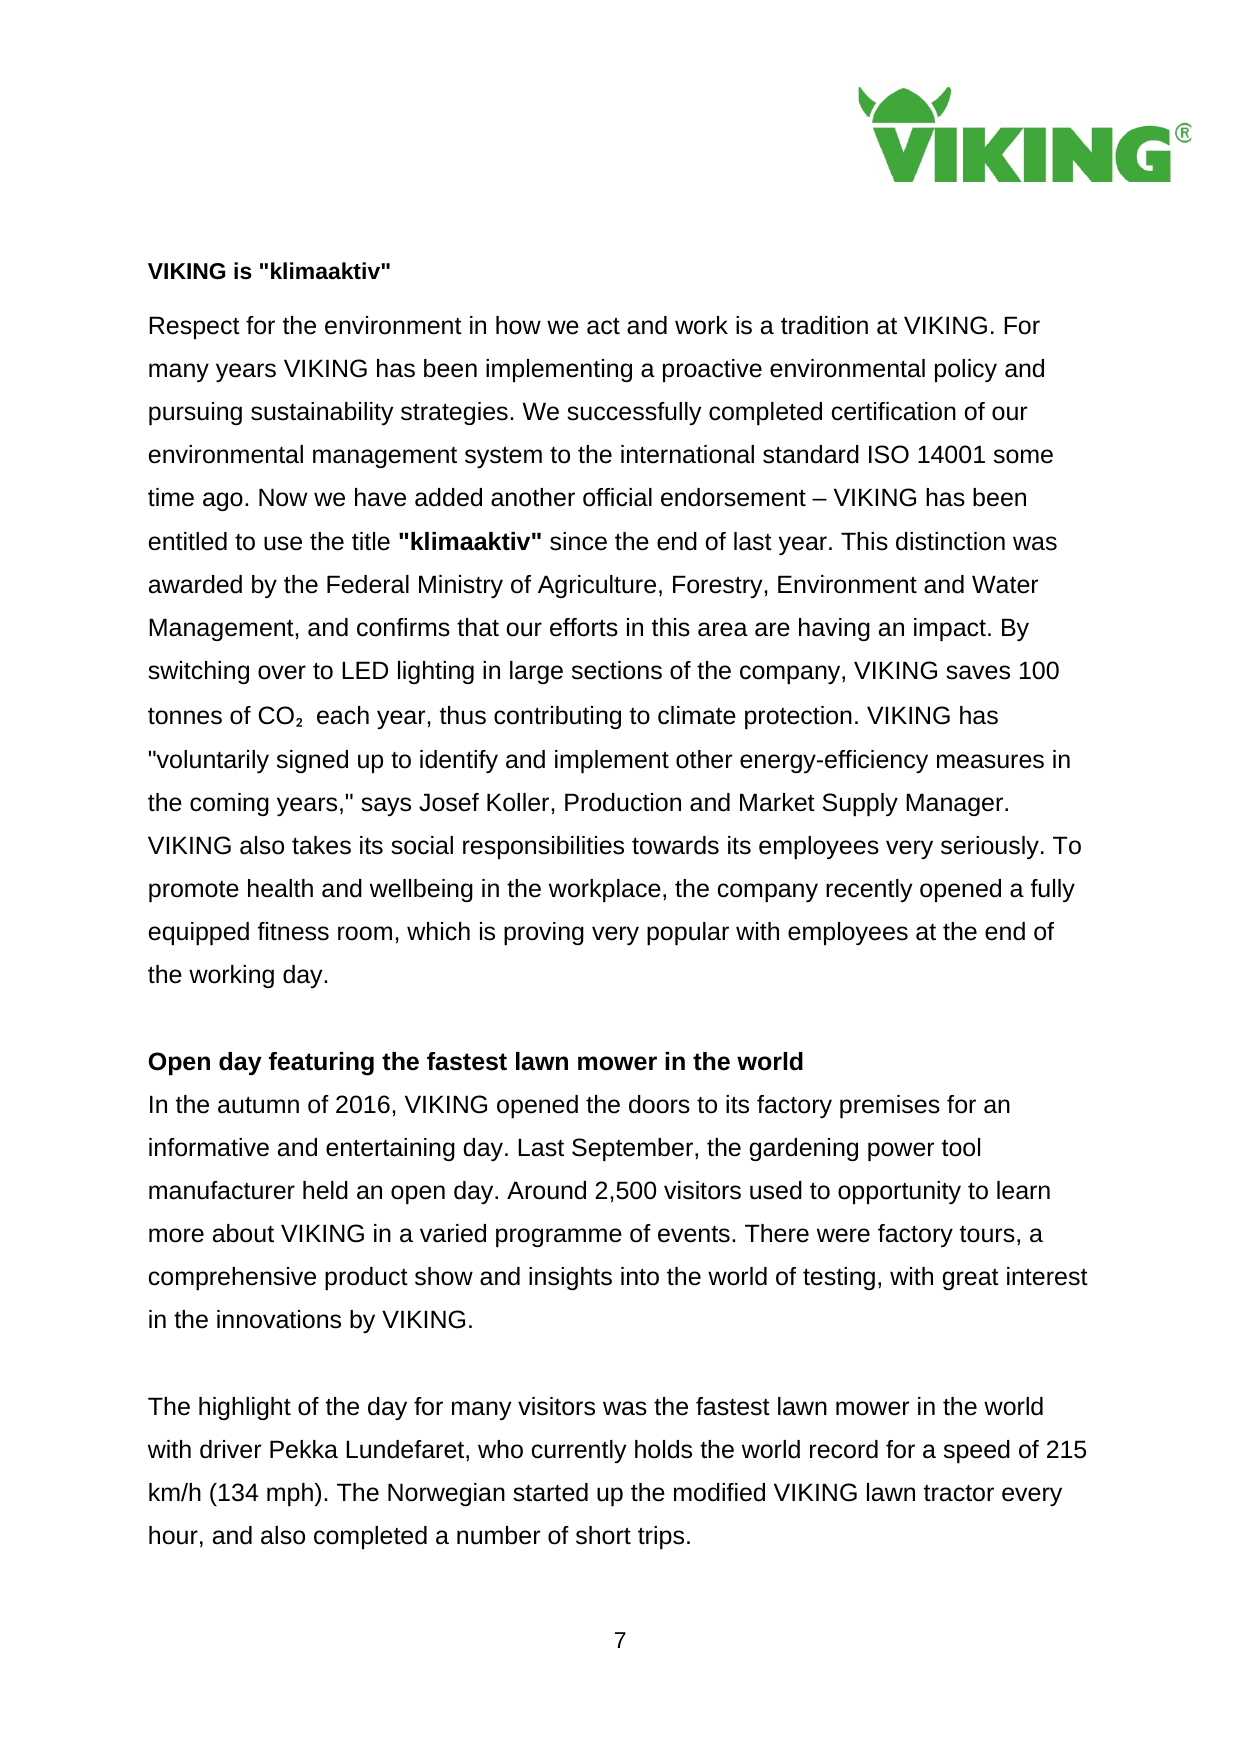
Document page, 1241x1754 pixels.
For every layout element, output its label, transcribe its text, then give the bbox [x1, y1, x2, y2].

text In the autumn of 2016, VIKING opened the doors to its factory premises for an informative and entertaining day. Last September, the gardening power tool manufacturer held an open day. Around 2,500 visitors used to opportunity to learn more about VIKING in a varied programme of events. There were factory tours, a comprehensive product show and insights into the world of testing, with great interest in the innovations by VIKING. [148, 1090, 1093, 1334]
text Respect for the environment in how we act and work is a tradition at VIKING. For many years VIKING has been implementing a proactive environmental policy and pursuing sustainability strategies. We successfully completed certification of our environmental management system to the international standard ISO 14001 some time ago. Now we have added another official endorsement – VIKING has been entitled to use the title "klimaaktiv" since the end of last year. This distinction was awarded by the Federal Ministry of Agriculture, Forestry, Environment and Water Management, and confirms that our efforts in this area are having an impact. By switching over to LED lighting in large sections of the company, VIKING saves 100 tonnes of CO₂ each year, thus contributing to climate protection. VIKING has "voluntarily signed up to identify and implement other energy-efficiency measures in the coming years," says Josef Koller, Production and Market Supply Manager. [148, 311, 1093, 817]
text The highlight of the day for many visitors was the fastest lawn mower in the world with driver Pekka Lundefaret, who currently holds the world record for a speed of 215 km/h (134 mph). The Norwegian started up the modified VIKING lawn tractor every hour, and also completed a number of short trips. [148, 1392, 1093, 1550]
text VIKING is "klimaaktiv" [148, 258, 1093, 284]
picture [857, 87, 1192, 182]
text VIKING also takes its social responsibilities towards its employees very seriously. To promote health and wellbeing in the workplace, the company recently opened a fully equipped fitness room, which is proving very popular with employees at the end of the working day. [148, 831, 1093, 989]
text Open day featuring the fastest lawn mower in the world [148, 1047, 1093, 1075]
